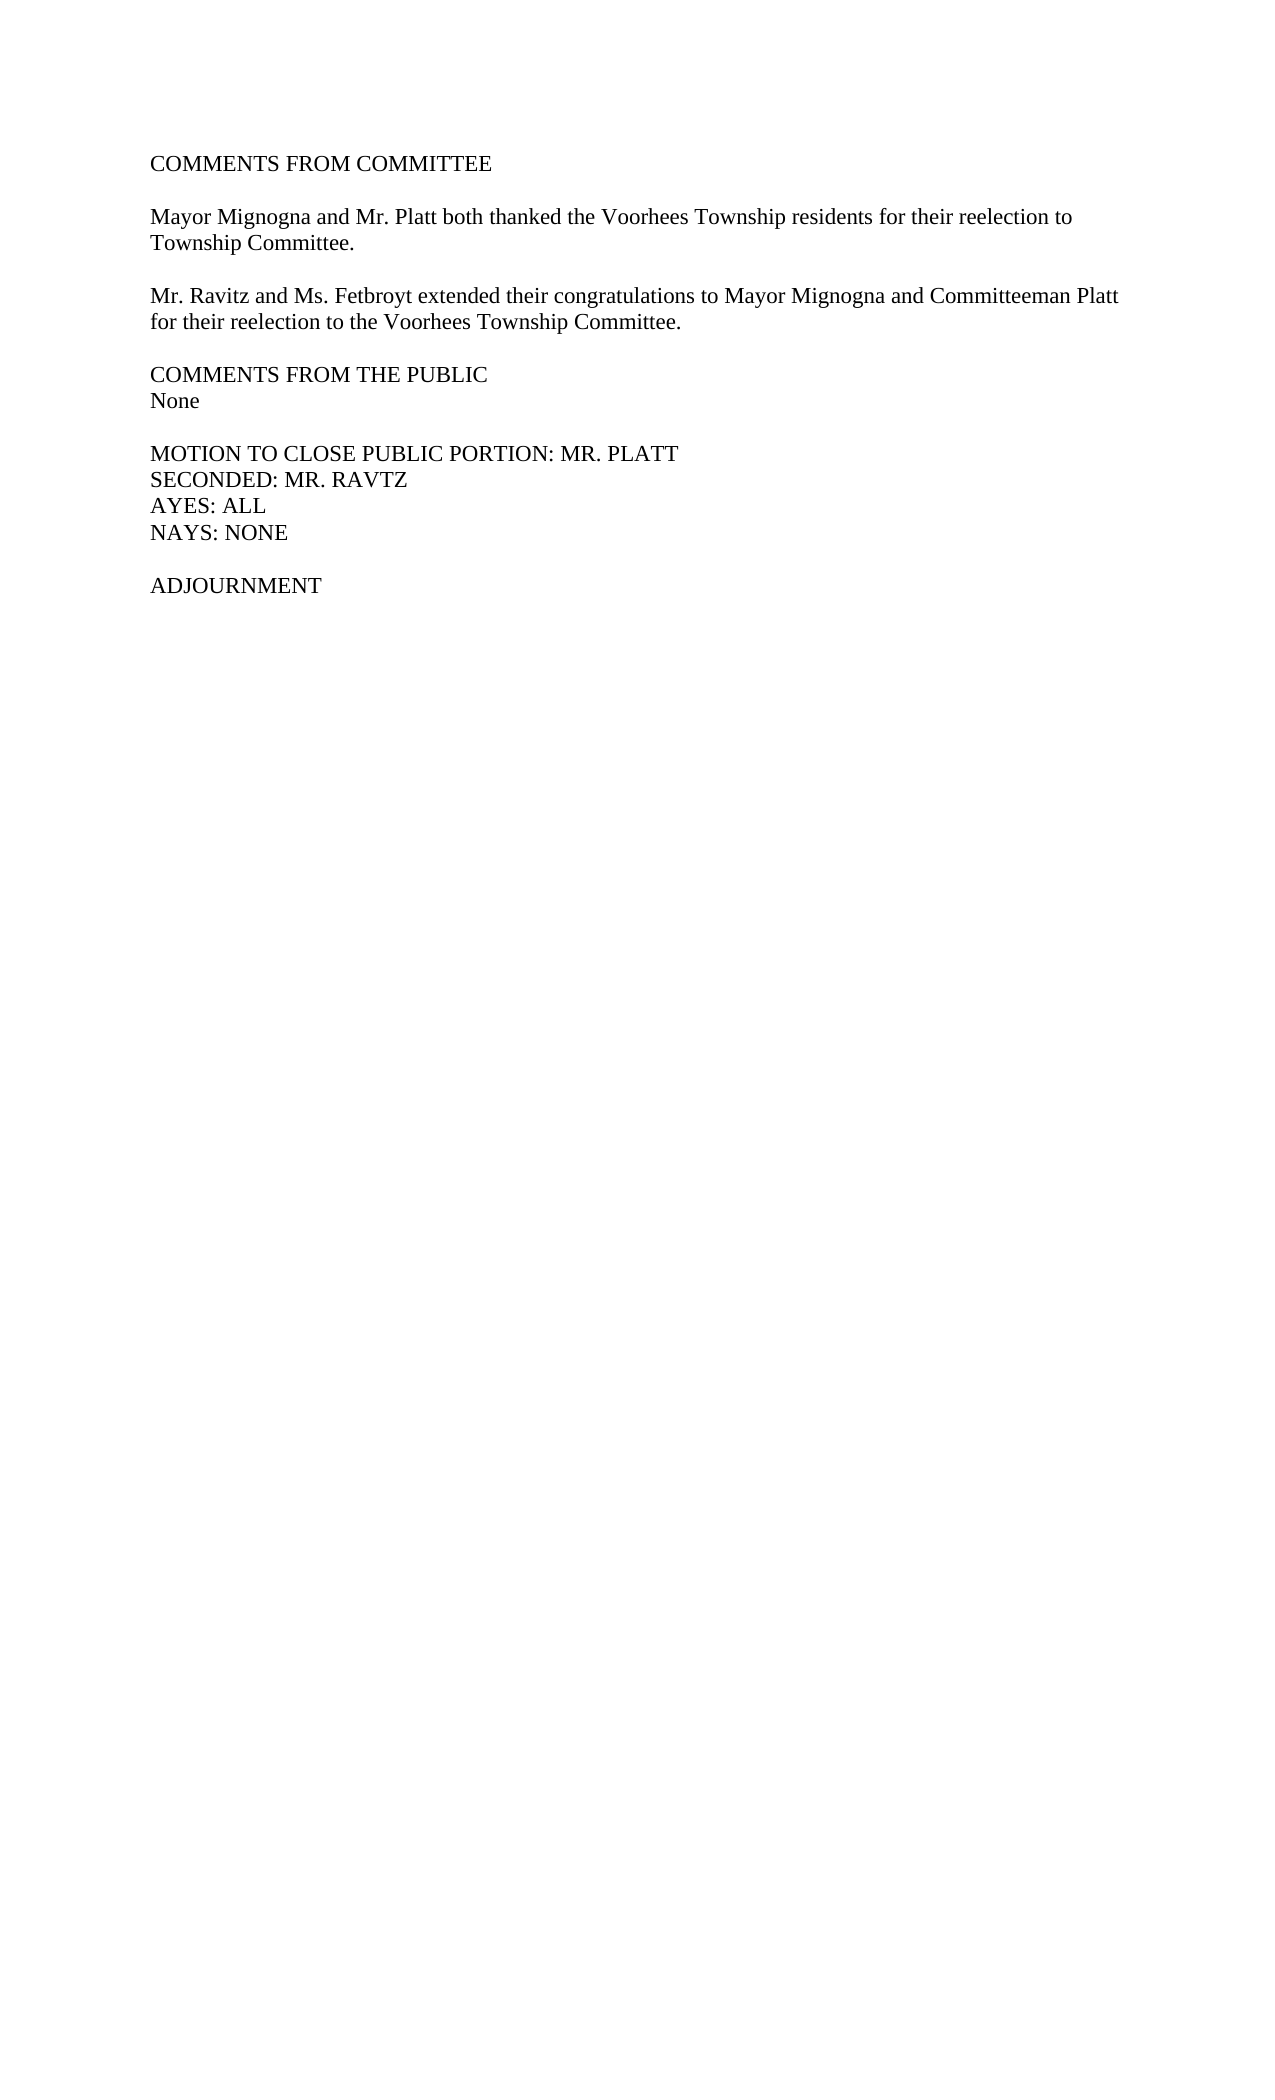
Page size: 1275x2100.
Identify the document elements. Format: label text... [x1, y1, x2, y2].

text SECONDED: MR. RAVTZ [150, 466, 1125, 493]
text COMMENTS FROM THE PUBLIC [150, 361, 1125, 387]
text AYES: ALL [150, 493, 1125, 519]
text MOTION TO CLOSE PUBLIC PORTION: MR. PLATT [150, 440, 1125, 466]
text ADJOURNMENT [150, 572, 1125, 598]
text Mr. Ravitz and Ms. Fetbroyt extended their congratulations to Mayor Mignogna and Committeeman Platt for their reelection to the Voorhees Township Committee. [150, 282, 1125, 334]
text NAYS: NONE [150, 519, 1125, 545]
text COMMENTS FROM COMMITTEE [150, 150, 1125, 176]
text None [150, 387, 1125, 413]
text Mayor Mignogna and Mr. Platt both thanked the Voorhees Township residents for their reelection to Township Committee. [150, 203, 1125, 255]
